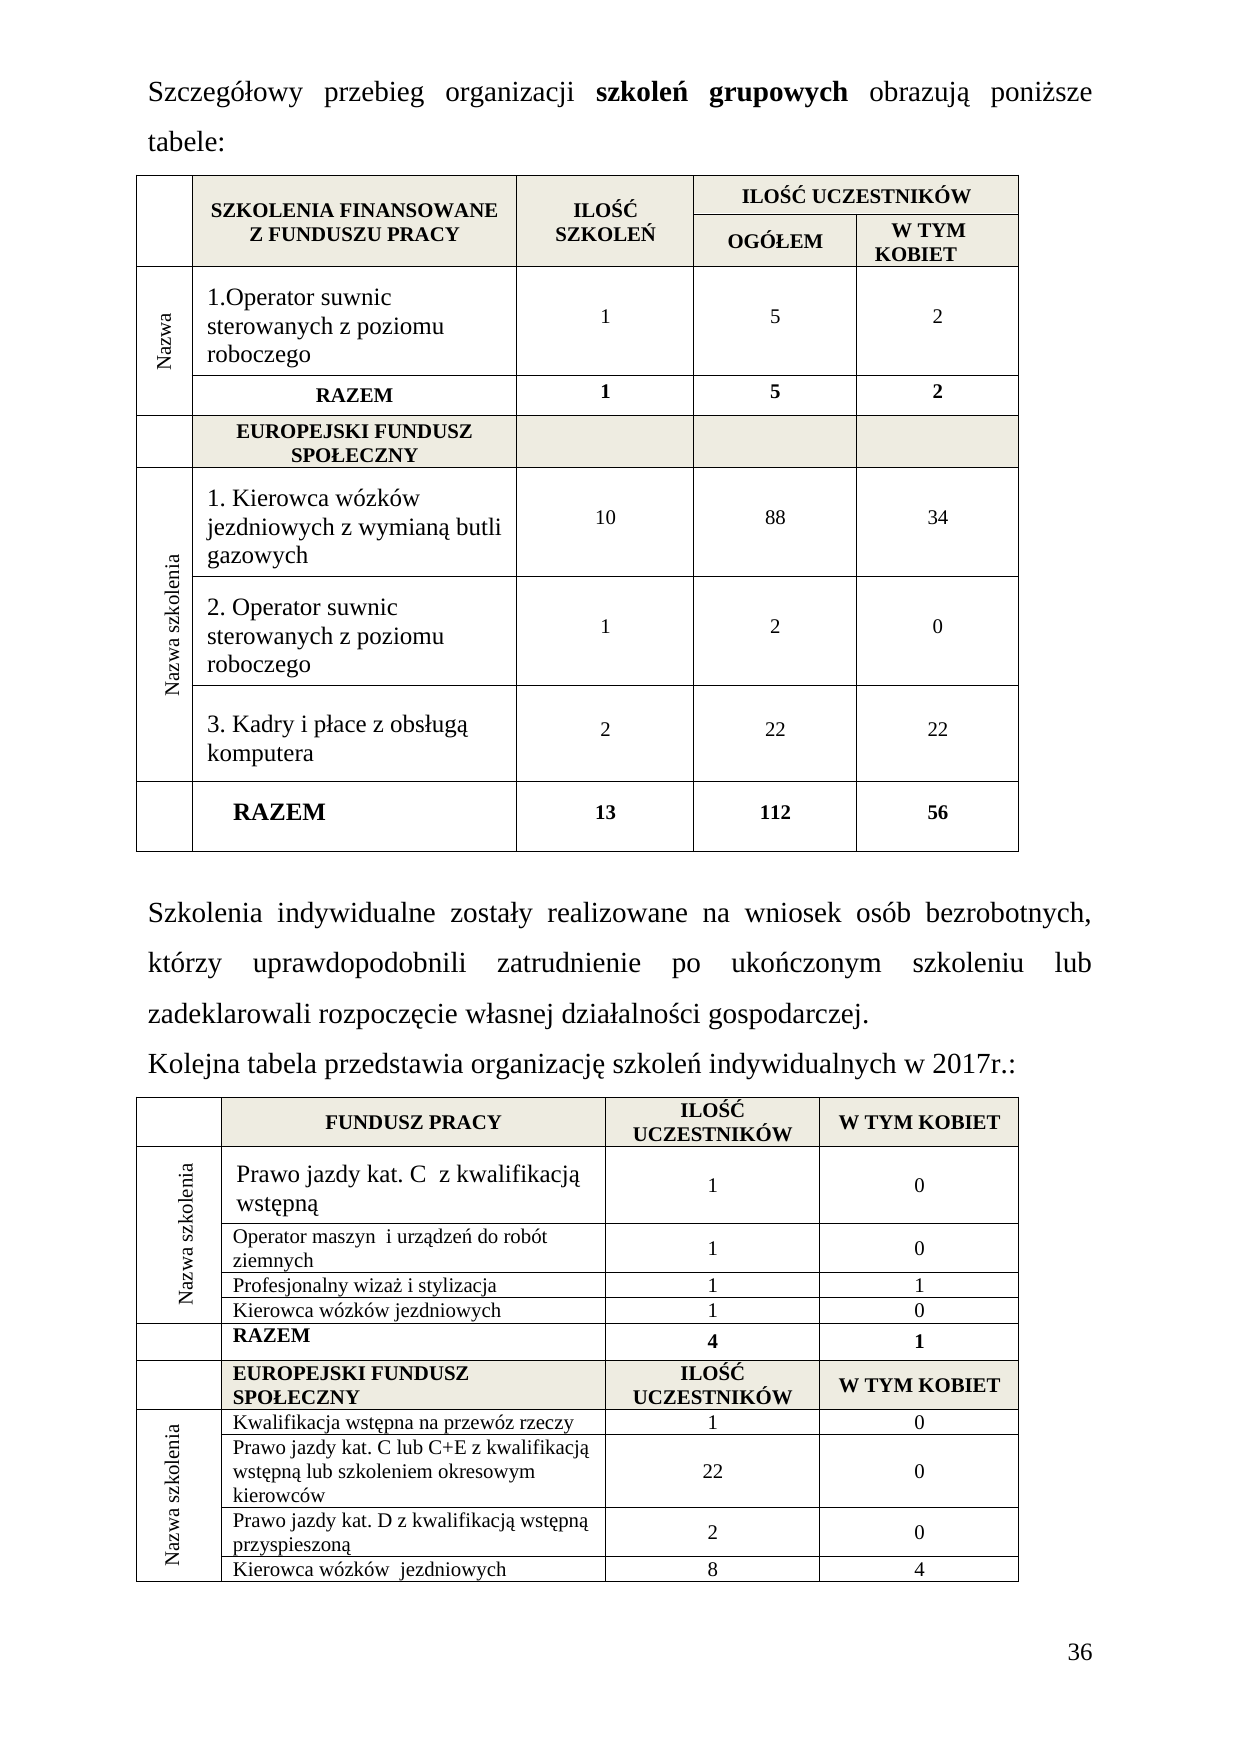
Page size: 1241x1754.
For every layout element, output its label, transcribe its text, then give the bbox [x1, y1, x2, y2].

table_header [137, 1098, 221, 1146]
table_cell Prawo jazdy kat. C lub C+E z kwalifikacją wstępną lub szkoleniem okresowym kierowców [222, 1435, 605, 1507]
text Szkolenia indywidualne zostały realizowane na wniosek osób bezrobotnych, którzy uprawdopodobnili zatrudnienie po ukończonym szkoleniu lub zadeklarowali rozpoczęcie własnej działalności gospodarczej. [148, 895, 1092, 1029]
table_cell 4 [606, 1324, 819, 1359]
table_cell [137, 782, 192, 851]
table_cell [694, 416, 856, 467]
table_cell Nazwa szkolenia [137, 468, 192, 781]
table_cell OGÓŁEM [694, 215, 856, 266]
table_cell Profesjonalny wizaż i stylizacja [222, 1273, 605, 1297]
table_cell Prawo jazdy kat. C z kwalifikacją wstępną [222, 1147, 605, 1223]
table_cell [857, 416, 1018, 467]
table_cell Operator maszyn i urządzeń do robót ziemnych [222, 1224, 605, 1272]
table_header ILOŚĆ UCZESTNIKÓW [694, 176, 1018, 213]
table_cell 1. Kierowca wózków jezdniowych z wymianą butli gazowych [193, 468, 516, 576]
table_cell 0 [820, 1147, 1018, 1223]
table_cell 56 [857, 782, 1018, 851]
table_cell Nazwa szkolenia [137, 1147, 221, 1322]
table_cell 0 [820, 1298, 1018, 1322]
table_cell 2. Operator suwnic sterowanych z poziomu roboczego [193, 577, 516, 684]
table_cell RAZEM [193, 782, 516, 851]
table_cell Prawo jazdy kat. D z kwalifikacją wstępną przyspieszoną [222, 1508, 605, 1556]
table_header [137, 176, 192, 266]
table_cell 1 [606, 1298, 819, 1322]
table_cell [137, 1324, 221, 1359]
table_cell Kierowca wózków jezdniowych [222, 1557, 605, 1581]
text Szczegółowy przebieg organizacji szkoleń grupowych obrazują poniższe tabele: [148, 74, 1092, 158]
table_header W TYM KOBIET [820, 1098, 1018, 1146]
table_cell 1.Operator suwnic sterowanych z poziomu roboczego [193, 267, 516, 374]
table_cell 3. Kadry i płace z obsługą komputera [193, 686, 516, 781]
table_cell 1 [606, 1224, 819, 1272]
table_cell [137, 416, 192, 467]
table_cell RAZEM [193, 376, 516, 414]
table_cell 2 [606, 1508, 819, 1556]
table_cell [517, 416, 693, 467]
table_cell 1 [606, 1147, 819, 1223]
table_cell 1 [820, 1273, 1018, 1297]
table_cell EUROPEJSKI FUNDUSZ SPOŁECZNY [193, 416, 516, 467]
table_cell 5 [694, 267, 856, 374]
table_cell 0 [820, 1508, 1018, 1556]
table_cell 1 [517, 376, 693, 414]
table_cell 10 [517, 468, 693, 576]
table_header ILOŚĆ UCZESTNIKÓW [606, 1098, 819, 1146]
table_cell 0 [820, 1410, 1018, 1434]
table_cell 1 [606, 1273, 819, 1297]
table_cell 1 [517, 267, 693, 374]
table_cell W TYM KOBIET [820, 1361, 1018, 1409]
table_cell 1 [517, 577, 693, 684]
table_cell 88 [694, 468, 856, 576]
table_cell 112 [694, 782, 856, 851]
table_header FUNDUSZ PRACY [222, 1098, 605, 1146]
table_cell 2 [857, 267, 1018, 374]
table_cell RAZEM [222, 1324, 605, 1359]
table_cell 0 [857, 577, 1018, 684]
table_cell 2 [857, 376, 1018, 414]
table_cell EUROPEJSKI FUNDUSZ SPOŁECZNY [222, 1361, 605, 1409]
table_cell 2 [694, 577, 856, 684]
table_cell Nazwa szkolenia [137, 267, 192, 414]
table_cell 1 [820, 1324, 1018, 1359]
table_cell 1 [606, 1410, 819, 1434]
table_cell Kwalifikacja wstępna na przewóz rzeczy [222, 1410, 605, 1434]
table_cell 13 [517, 782, 693, 851]
table_cell Kierowca wózków jezdniowych [222, 1298, 605, 1322]
table_cell 4 [820, 1557, 1018, 1581]
table_cell 22 [606, 1435, 819, 1507]
table_cell 2 [517, 686, 693, 781]
text Kolejna tabela przedstawia organizację szkoleń indywidualnych w 2017r.: [148, 1046, 1092, 1080]
table_cell 8 [606, 1557, 819, 1581]
table_cell ILOŚĆ UCZESTNIKÓW [606, 1361, 819, 1409]
table_cell W TYM KOBIET [857, 215, 1018, 266]
table_header SZKOLENIA FINANSOWANE Z FUNDUSZU PRACY [193, 176, 516, 266]
table_cell 22 [694, 686, 856, 781]
table_cell 0 [820, 1224, 1018, 1272]
table_cell 22 [857, 686, 1018, 781]
table_cell Nazwa szkolenia [137, 1410, 221, 1581]
table_cell 5 [694, 376, 856, 414]
table_header ILOŚĆ SZKOLEŃ [517, 176, 693, 266]
table_cell 0 [820, 1435, 1018, 1507]
table_cell 34 [857, 468, 1018, 576]
table_cell [137, 1361, 221, 1409]
